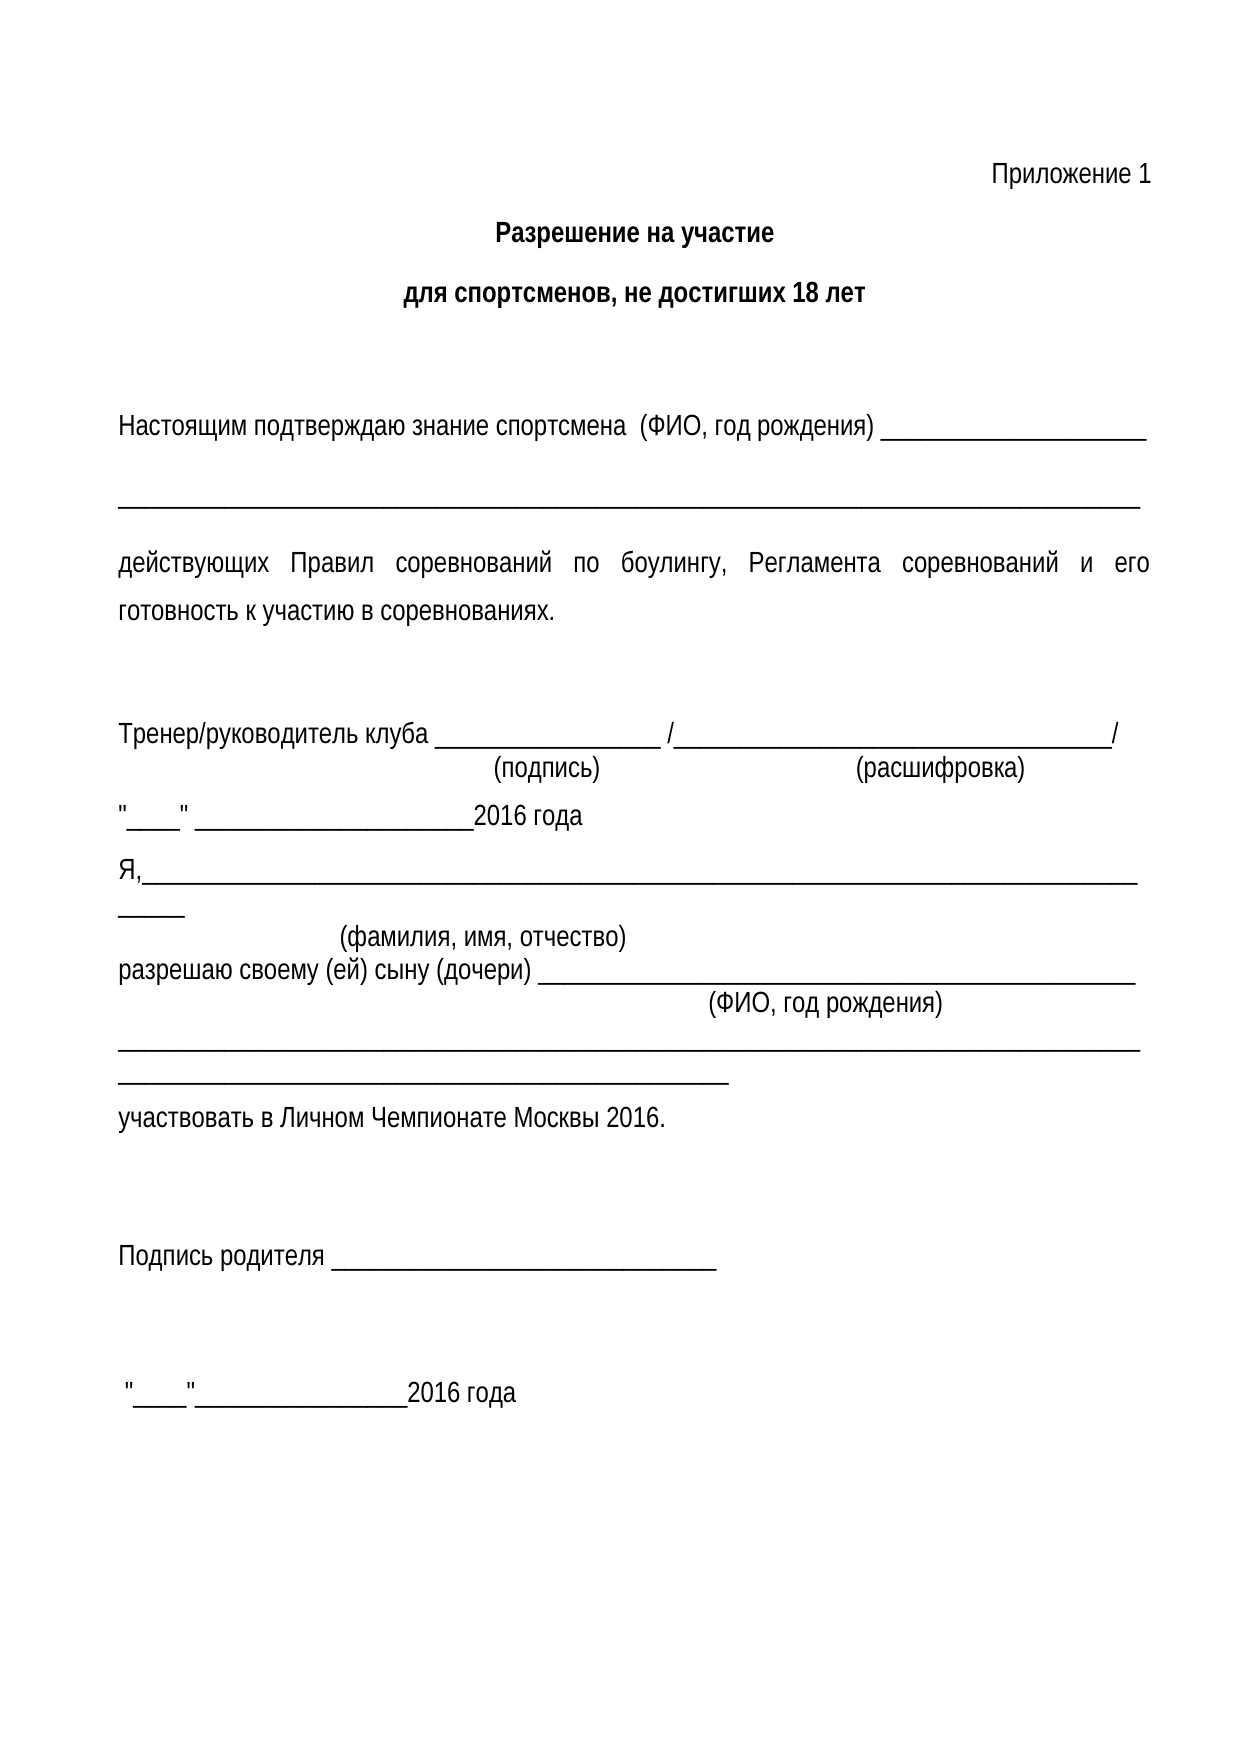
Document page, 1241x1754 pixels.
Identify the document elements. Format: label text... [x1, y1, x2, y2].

text Тренер/руководитель клуба _________________ /_________________________________/ [118, 716, 1152, 750]
text Настоящим подтверждаю знание спортсмена (ФИО, год рождения) ____________________ [118, 393, 1152, 441]
text _____________________________________________________________________________ [118, 462, 1152, 510]
text (подпись) (расшифровка) [413, 750, 1152, 783]
text участвовать в Личном Чемпионате Москвы 2016. [118, 1086, 1152, 1134]
text (ФИО, год рождения) [413, 986, 1152, 1019]
text Я,________________________________________________________________________________ [118, 852, 1152, 919]
text (фамилия, имя, отчество) [266, 919, 1152, 952]
text Разрешение на участие [118, 216, 1152, 249]
text "____" _____________________2016 года [118, 783, 1152, 831]
text для спортсменов, не достигших 18 лет [118, 275, 1152, 308]
text Приложение 1 [118, 156, 1152, 190]
text Подпись родителя _____________________________ [118, 1223, 1152, 1271]
text ___________________________________________________________________________________________________________________________ [118, 1019, 1152, 1086]
text разрешаю своему (ей) сыну (дочери) _____________________________________________ [118, 952, 1152, 986]
text "____"________________2016 года [118, 1361, 1152, 1409]
text действующих Правил соревнований по боулингу, Регламента соревнований и его готовность к участию в соревнованиях. [118, 531, 1152, 627]
